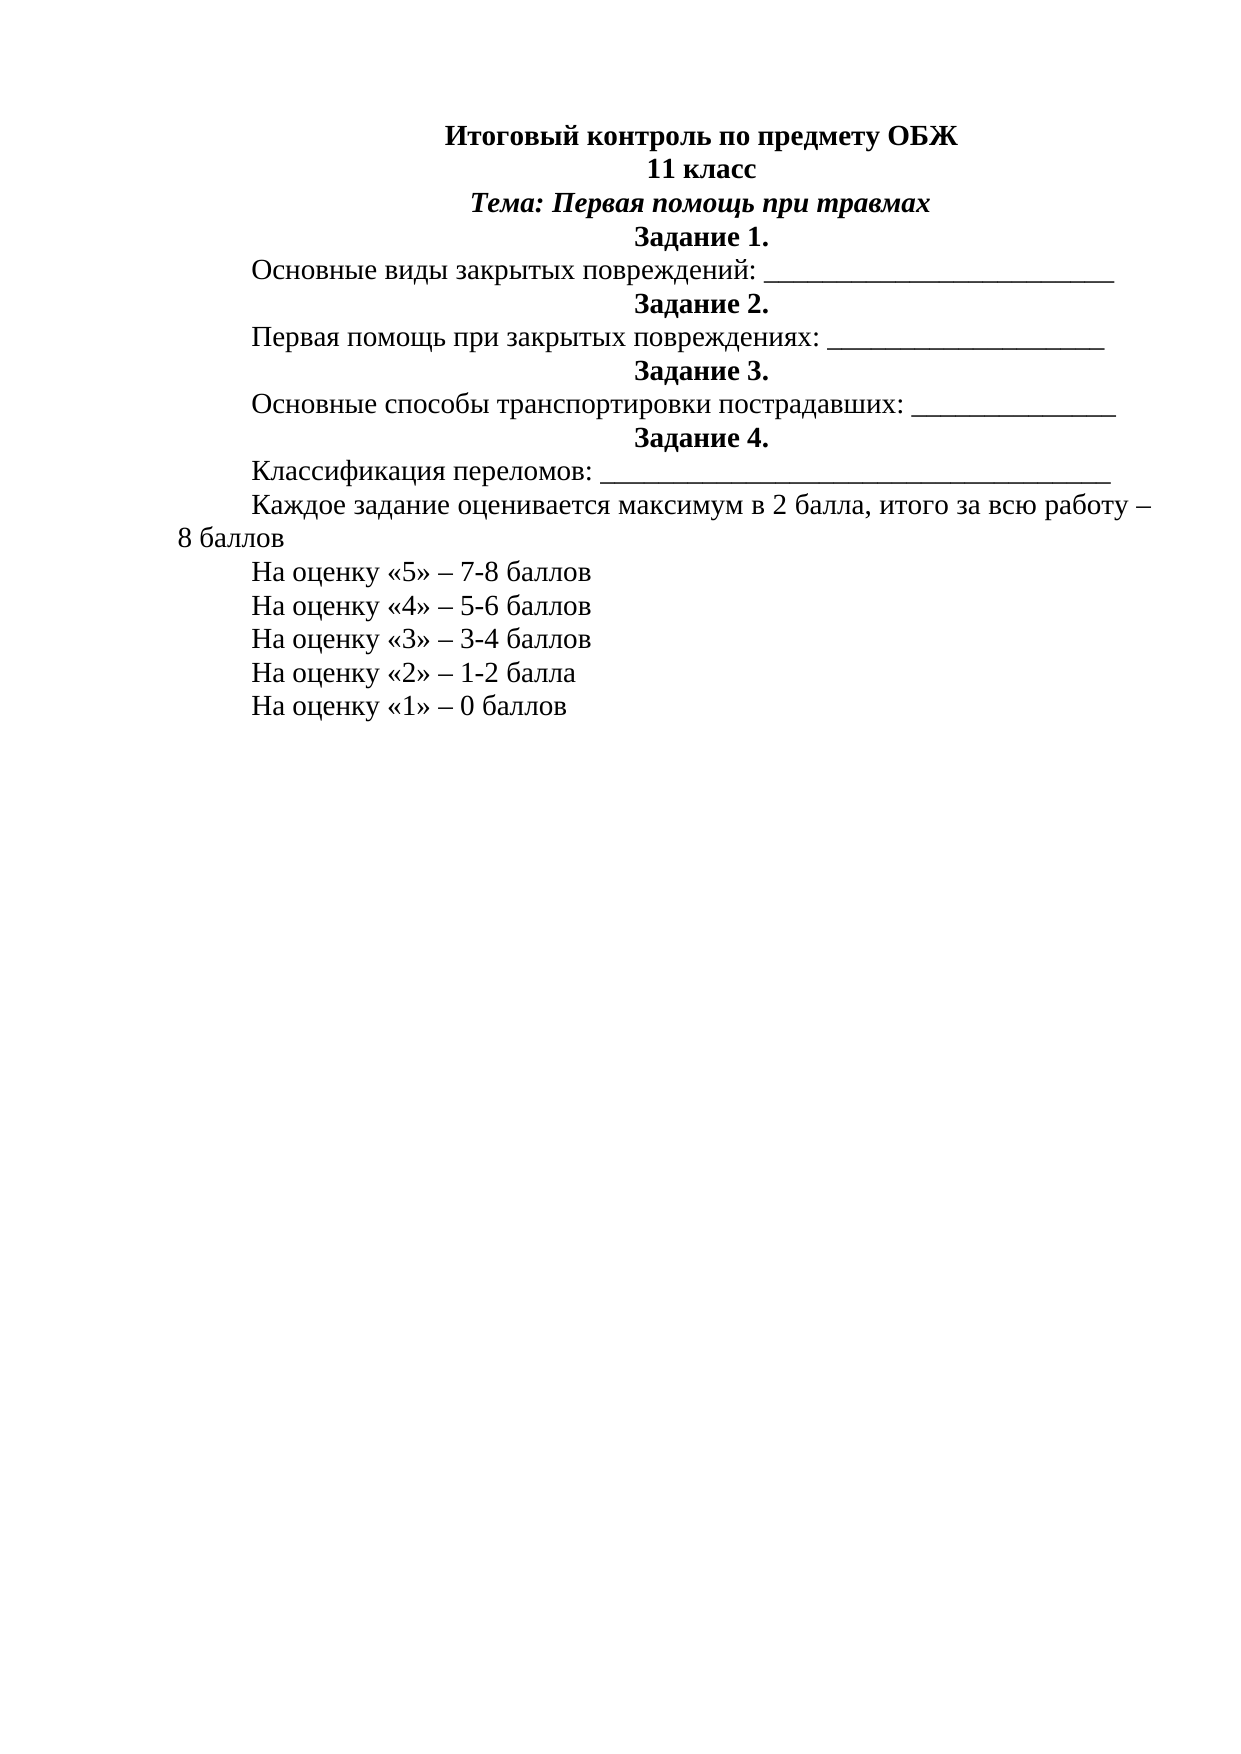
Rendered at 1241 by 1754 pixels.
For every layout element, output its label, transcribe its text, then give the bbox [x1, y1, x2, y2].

text Задание 2. [177, 286, 1152, 319]
text На оценку «1» – 0 баллов [177, 688, 1152, 722]
text На оценку «2» – 1-2 балла [177, 655, 1152, 688]
text Задание 4. [177, 420, 1152, 453]
text Первая помощь при закрытых повреждениях: ___________________ [177, 319, 1152, 353]
text Задание 1. [177, 219, 1152, 252]
text Тема: Первая помощь при травмах [177, 185, 1152, 219]
text 11 класс [177, 152, 1152, 185]
text Основные виды закрытых повреждений: ________________________ [177, 252, 1152, 286]
text Классификация переломов: ___________________________________ [177, 453, 1152, 487]
text На оценку «4» – 5-6 баллов [177, 588, 1152, 621]
text Каждое задание оценивается максимум в 2 балла, итого за всю работу – 8 баллов [177, 487, 1152, 554]
text Основные способы транспортировки пострадавших: ______________ [177, 386, 1152, 420]
text Итоговый контроль по предмету ОБЖ [177, 118, 1152, 152]
text Задание 3. [177, 353, 1152, 386]
text На оценку «5» – 7-8 баллов [177, 554, 1152, 588]
text На оценку «3» – 3-4 баллов [177, 621, 1152, 655]
